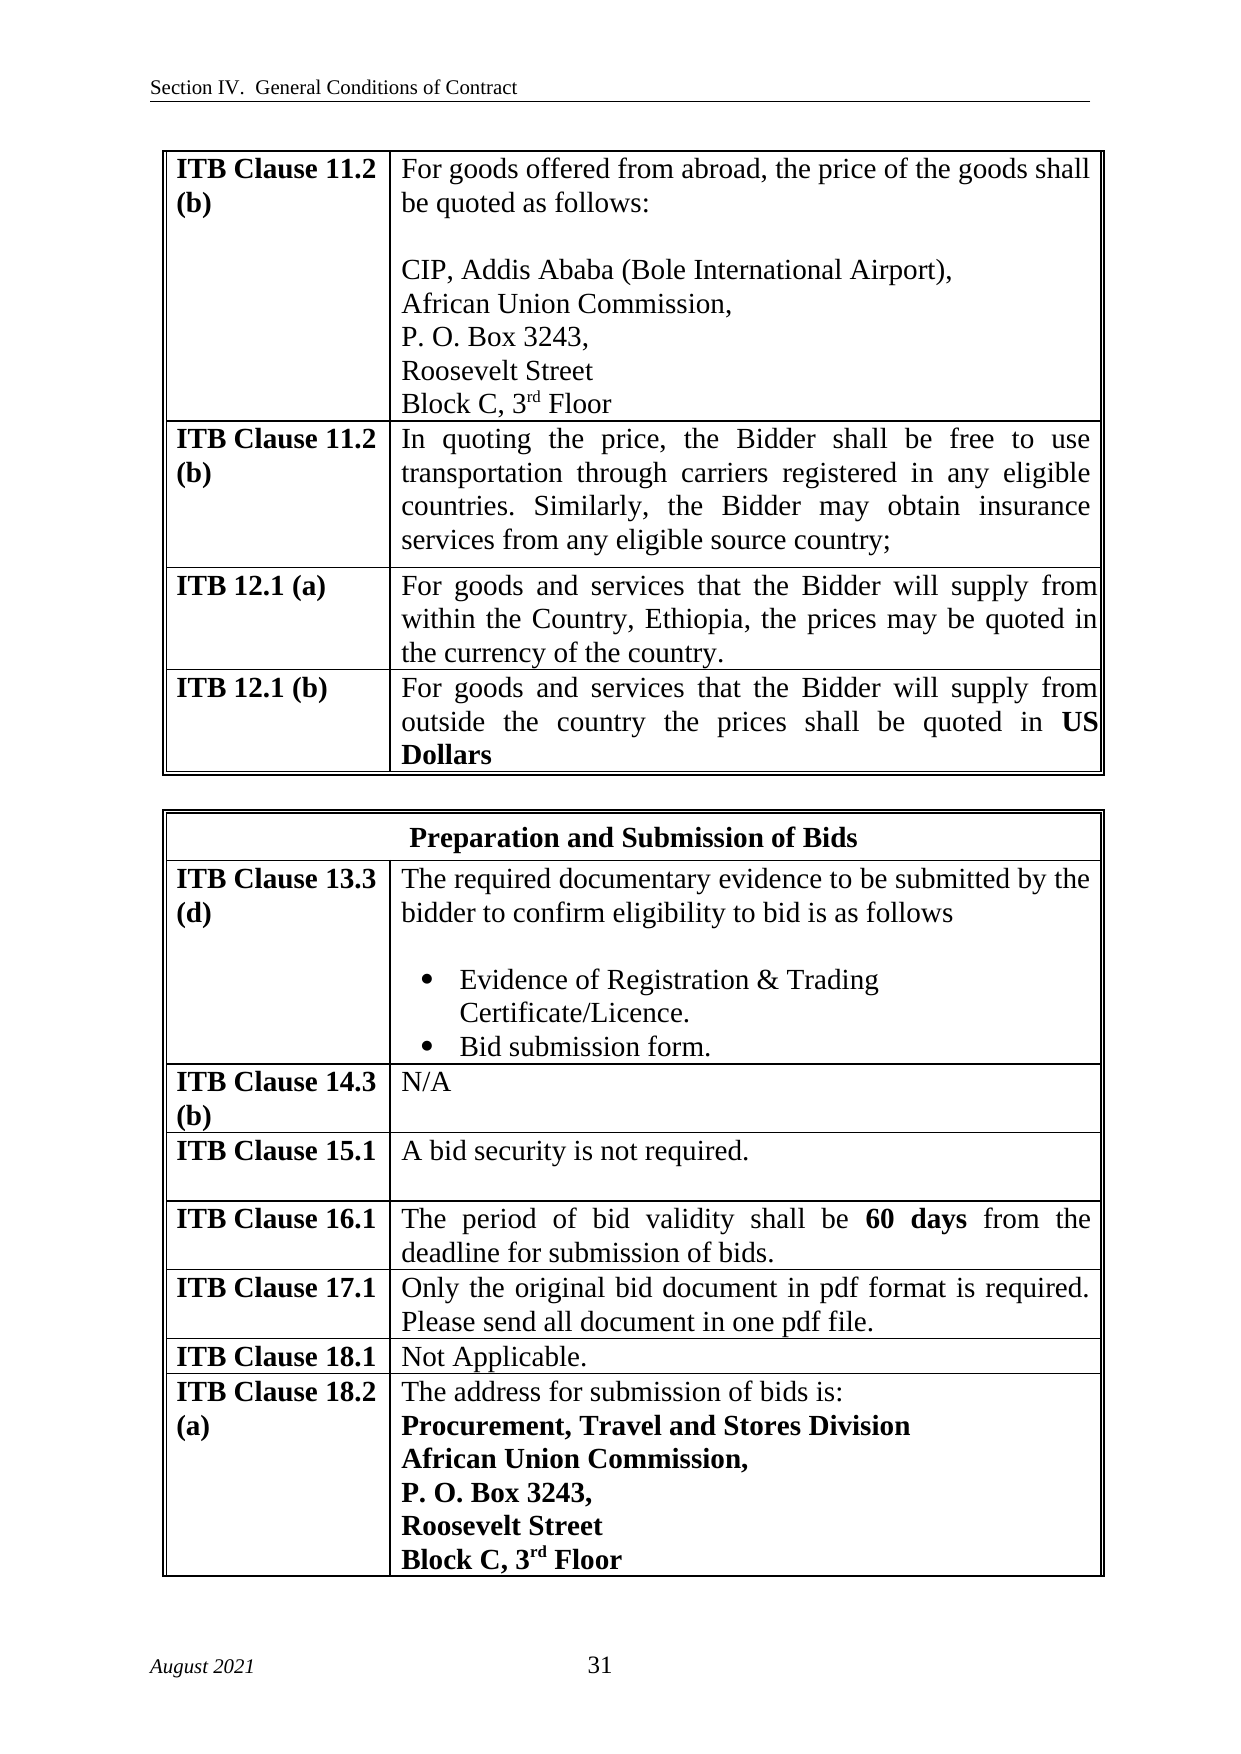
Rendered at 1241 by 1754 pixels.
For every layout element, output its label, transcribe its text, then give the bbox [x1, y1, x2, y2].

table_cell ITB Clause 18.1 [167, 1339, 389, 1372]
table_cell ITB Clause 15.1 [167, 1133, 389, 1200]
table_cell ITB 12.1 (b) [167, 670, 389, 771]
table_cell Only the original bid document in pdf format is required. Please send all document in one pdf file. [391, 1270, 1100, 1337]
table_cell Not Applicable. [391, 1339, 1100, 1372]
table_cell ITB Clause 18.2 (a) [167, 1374, 389, 1575]
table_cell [391, 1374, 1100, 1575]
table_cell ITB Clause 11.2 (b) [167, 152, 389, 420]
table_cell In quoting the price, the Bidder shall be free to use transportation through carriers registered in any eligible countries. Similarly, the Bidder may obtain insurance services from any eligible source country; [391, 422, 1100, 566]
table_cell For goods and services that the Bidder will supply from outside the country the prices shall be quoted in US Dollars [391, 670, 1100, 771]
table_cell ITB Clause 13.3 (d) [167, 861, 389, 1063]
table_cell ITB 12.1 (a) [167, 568, 389, 669]
table_cell ITB Clause 14.3 (b) [167, 1065, 389, 1131]
table_header Preparation and Submission of Bids [167, 814, 1100, 860]
table_cell A bid security is not required. [391, 1133, 1100, 1200]
table_cell ITB Clause 17.1 [167, 1270, 389, 1337]
table_cell ITB Clause 16.1 [167, 1202, 389, 1269]
table_cell N/A [391, 1065, 1100, 1131]
table_cell For goods offered from abroad, the price of the goods shall be quoted as follows: CIP, Addis Ababa (Bole International Airport), African Union Commission, P. O. Box 3243, Roosevelt Street Block C, 3rd Floor [391, 152, 1100, 420]
table_cell For goods and services that the Bidder will supply from within the Country, Ethiopia, the prices may be quoted in the currency of the country. [391, 568, 1100, 669]
table_cell ITB Clause 11.2 (b) [167, 422, 389, 566]
table_cell The period of bid validity shall be 60 days from the deadline for submission of bids. [391, 1202, 1100, 1269]
table_cell The required documentary evidence to be submitted by the bidder to confirm eligibility to bid is as follows Evidence of Registration & Trading Certificate/Licence. Bid submission form. [391, 861, 1100, 1063]
